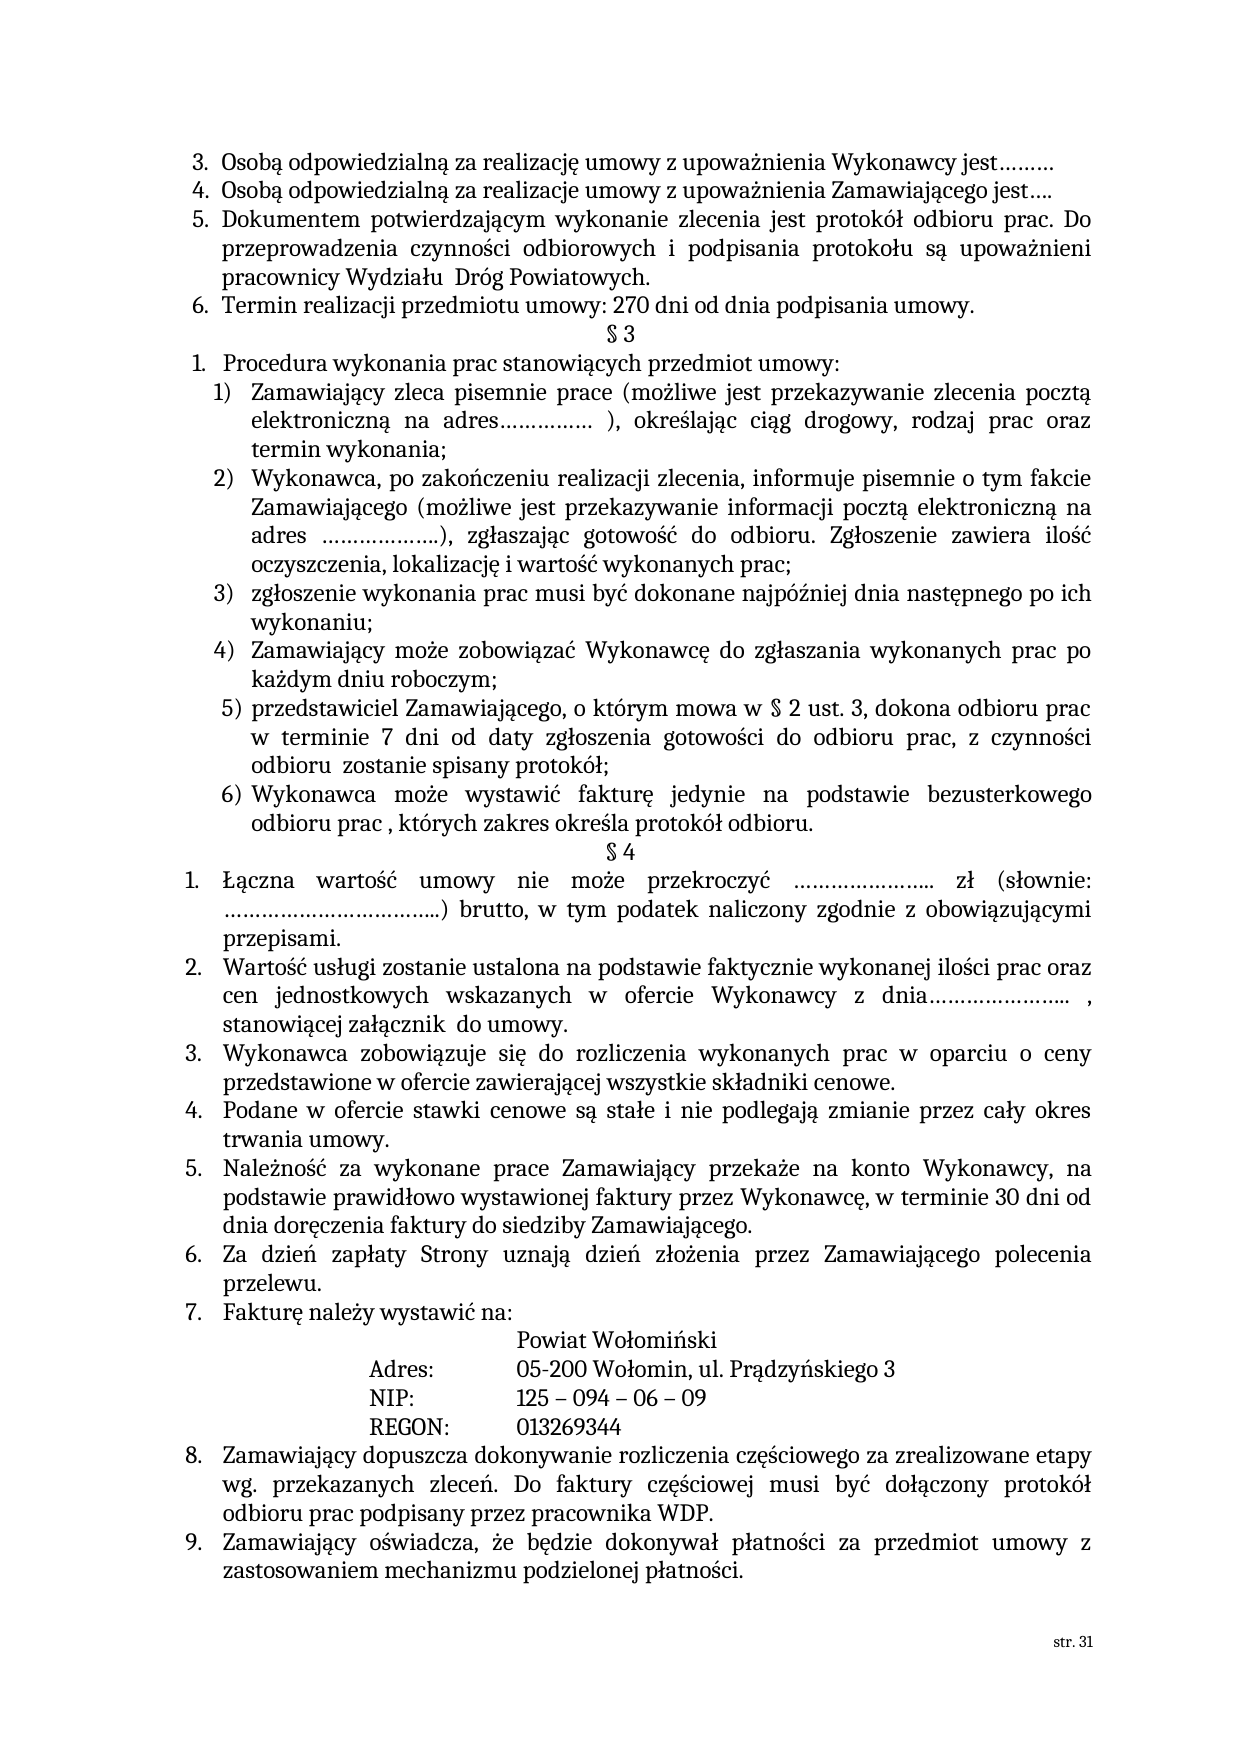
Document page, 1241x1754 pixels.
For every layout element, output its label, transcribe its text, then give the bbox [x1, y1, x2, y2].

text § 3 [148, 320, 1093, 349]
list Wykonawca może wystawić fakturę jedynie na podstawie bezusterkowego odbioru prac , których zakres określa protokół odbioru. [221, 780, 1093, 838]
list przedstawiciel Zamawiającego, o którym mowa w § 2 ust. 3, dokona odbioru prac w terminie 7 dni od daty zgłoszenia gotowości do odbioru prac, z czynności odbioru zostanie spisany protokół; [221, 694, 1093, 780]
text Powiat Wołomiński [223, 1326, 1093, 1355]
list Podane w ofercie stawki cenowe są stałe i nie podlegają zmianie przez cały okres trwania umowy. [185, 1096, 1093, 1154]
list Zamawiający dopuszcza dokonywanie rozliczenia częściowego za zrealizowane etapy wg. przekazanych zleceń. Do faktury częściowej musi być dołączony protokół odbioru prac podpisany przez pracownika WDP. [185, 1441, 1093, 1528]
list Osobą odpowiedzialną za realizację umowy z upoważnienia Wykonawcy jest……… [192, 148, 1093, 176]
list Fakturę należy wystawić na: [185, 1298, 1093, 1326]
list Osobą odpowiedzialną za realizacje umowy z upoważnienia Zamawiającego jest…. [192, 176, 1093, 205]
text NIP: 125 – 094 – 06 – 09 [223, 1384, 1093, 1413]
text REGON: 013269344 [223, 1413, 1093, 1441]
text § 4 [148, 838, 1093, 866]
list Należność za wykonane prace Zamawiający przekaże na konto Wykonawcy, na podstawie prawidłowo wystawionej faktury przez Wykonawcę, w terminie 30 dni od dnia doręczenia faktury do siedziby Zamawiającego. [185, 1154, 1093, 1240]
list Zamawiający może zobowiązać Wykonawcę do zgłaszania wykonanych prac po każdym dniu roboczym; [213, 636, 1093, 694]
text Adres: 05-200 Wołomin, ul. Prądzyńskiego 3 [223, 1355, 1093, 1384]
list Zamawiający zleca pisemnie prace (możliwe jest przekazywanie zlecenia pocztą elektroniczną na adres…………… ), określając ciąg drogowy, rodzaj prac oraz termin wykonania; [213, 378, 1093, 464]
list Za dzień zapłaty Strony uznają dzień złożenia przez Zamawiającego polecenia przelewu. [185, 1240, 1093, 1298]
list Procedura wykonania prac stanowiących przedmiot umowy: [192, 349, 1093, 378]
list Termin realizacji przedmiotu umowy: 270 dni od dnia podpisania umowy. [192, 291, 1093, 320]
list Zamawiający oświadcza, że będzie dokonywał płatności za przedmiot umowy z zastosowaniem mechanizmu podzielonej płatności. [185, 1528, 1093, 1585]
list zgłoszenie wykonania prac musi być dokonane najpóźniej dnia następnego po ich wykonaniu; [213, 579, 1093, 636]
list Wartość usługi zostanie ustalona na podstawie faktycznie wykonanej ilości prac oraz cen jednostkowych wskazanych w ofercie Wykonawcy z dnia………………….. , stanowiącej załącznik do umowy. [185, 953, 1093, 1039]
list Wykonawca zobowiązuje się do rozliczenia wykonanych prac w oparciu o ceny przedstawione w ofercie zawierającej wszystkie składniki cenowe. [185, 1039, 1093, 1096]
list Wykonawca, po zakończeniu realizacji zlecenia, informuje pisemnie o tym fakcie Zamawiającego (możliwe jest przekazywanie informacji pocztą elektroniczną na adres ……………….), zgłaszając gotowość do odbioru. Zgłoszenie zawiera ilość oczyszczenia, lokalizację i wartość wykonanych prac; [213, 464, 1093, 579]
list Łączna wartość umowy nie może przekroczyć ………………….. zł (słownie: ……………………………..) brutto, w tym podatek naliczony zgodnie z obowiązującymi przepisami. [185, 866, 1093, 953]
list Dokumentem potwierdzającym wykonanie zlecenia jest protokół odbioru prac. Do przeprowadzenia czynności odbiorowych i podpisania protokołu są upoważnieni pracownicy Wydziału Dróg Powiatowych. [192, 205, 1093, 291]
